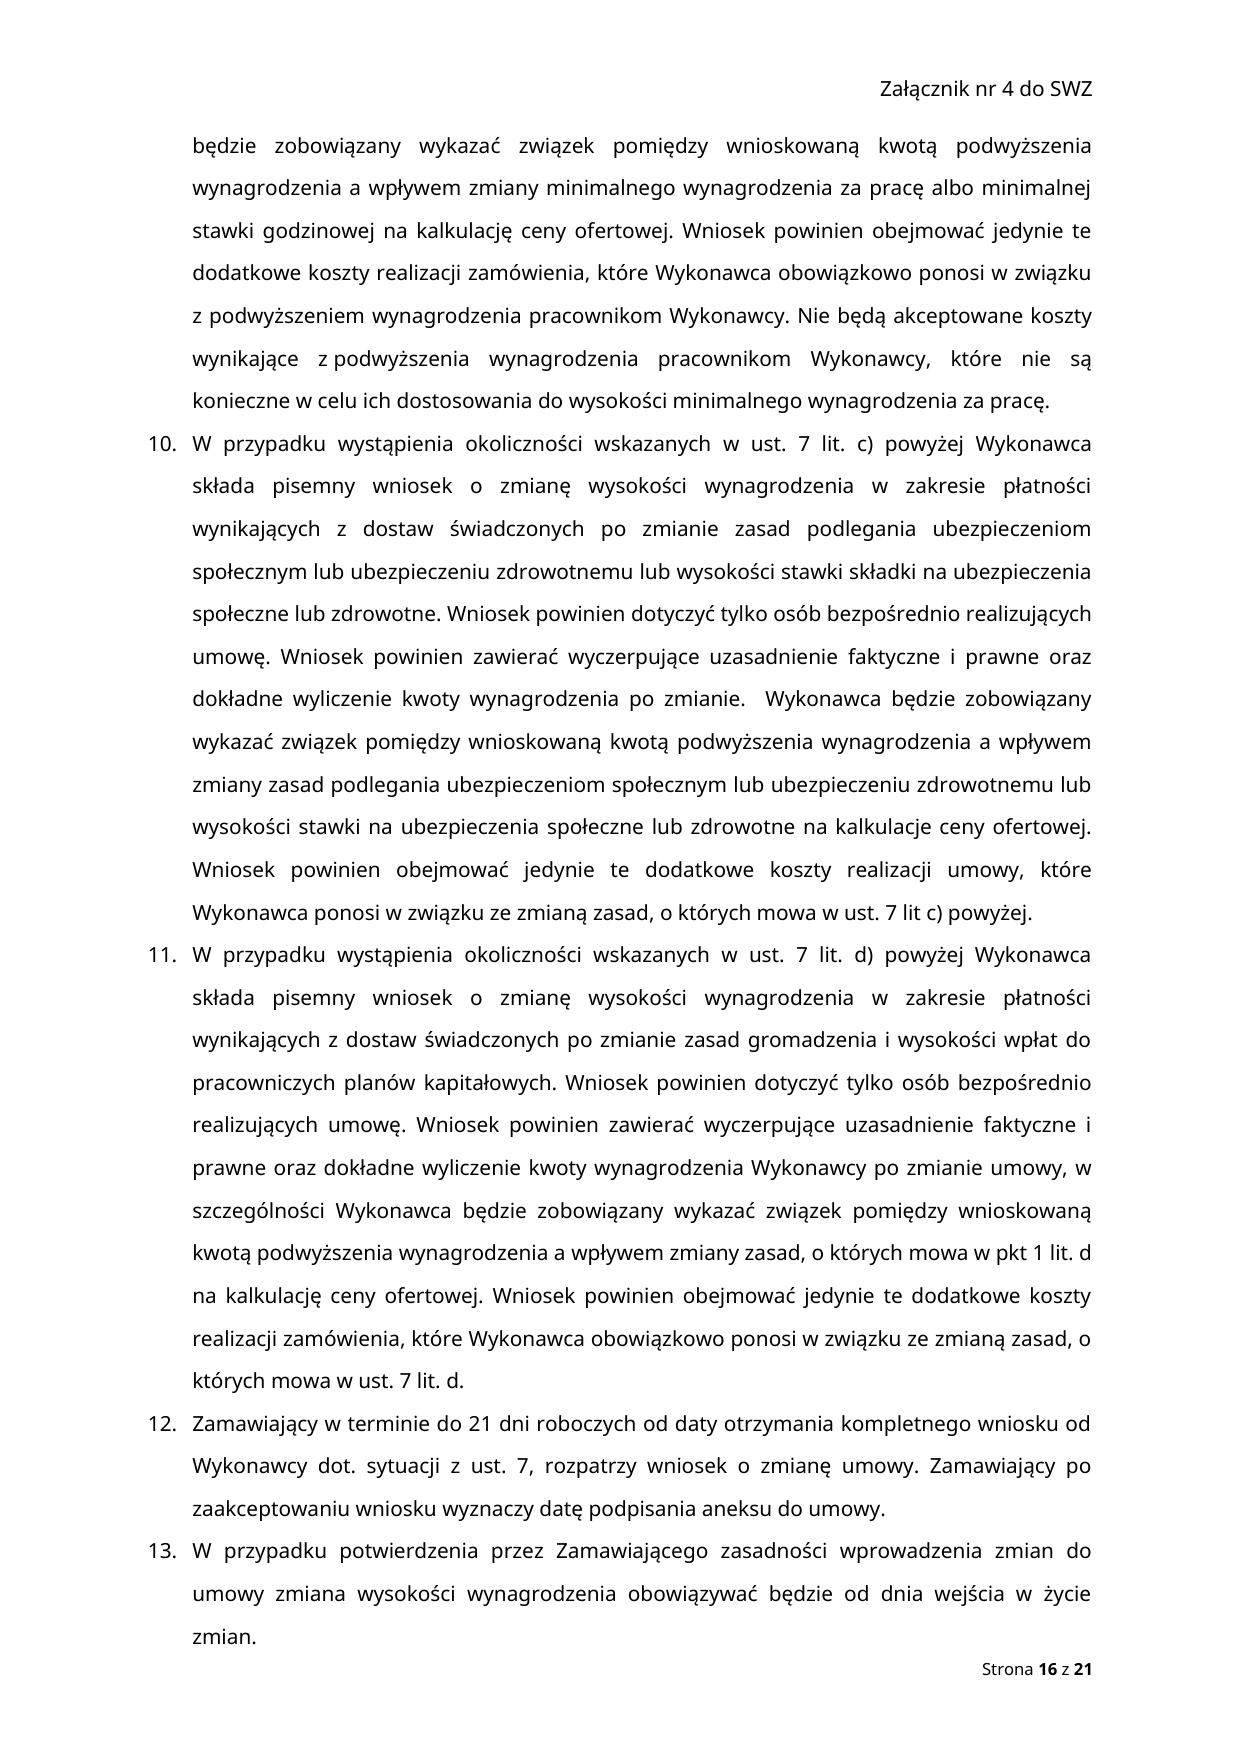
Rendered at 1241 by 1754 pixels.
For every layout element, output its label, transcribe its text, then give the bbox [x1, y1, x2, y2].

list W przypadku wystąpienia okoliczności wskazanych w ust. 7 lit. c) powyżej Wykonawca składa pisemny wniosek o zmianę wysokości wynagrodzenia w zakresie płatności wynikających z dostaw świadczonych po zmianie zasad podlegania ubezpieczeniom społecznym lub ubezpieczeniu zdrowotnemu lub wysokości stawki składki na ubezpieczenia społeczne lub zdrowotne. Wniosek powinien dotyczyć tylko osób bezpośrednio realizujących umowę. Wniosek powinien zawierać wyczerpujące uzasadnienie faktyczne i prawne oraz dokładne wyliczenie kwoty wynagrodzenia po zmianie. Wykonawca będzie zobowiązany wykazać związek pomiędzy wnioskowaną kwotą podwyższenia wynagrodzenia a wpływem zmiany zasad podlegania ubezpieczeniom społecznym lub ubezpieczeniu zdrowotnemu lub wysokości stawki na ubezpieczenia społeczne lub zdrowotne na kalkulacje ceny ofertowej. Wniosek powinien obejmować jedynie te dodatkowe koszty realizacji umowy, które Wykonawca ponosi w związku ze zmianą zasad, o których mowa w ust. 7 lit c) powyżej. [148, 429, 1093, 926]
list W przypadku wystąpienia okoliczności wskazanych w ust. 7 lit. d) powyżej Wykonawca składa pisemny wniosek o zmianę wysokości wynagrodzenia w zakresie płatności wynikających z dostaw świadczonych po zmianie zasad gromadzenia i wysokości wpłat do pracowniczych planów kapitałowych. Wniosek powinien dotyczyć tylko osób bezpośrednio realizujących umowę. Wniosek powinien zawierać wyczerpujące uzasadnienie faktyczne i prawne oraz dokładne wyliczenie kwoty wynagrodzenia Wykonawcy po zmianie umowy, w szczególności Wykonawca będzie zobowiązany wykazać związek pomiędzy wnioskowaną kwotą podwyższenia wynagrodzenia a wpływem zmiany zasad, o których mowa w pkt 1 lit. d na kalkulację ceny ofertowej. Wniosek powinien obejmować jedynie te dodatkowe koszty realizacji zamówienia, które Wykonawca obowiązkowo ponosi w związku ze zmianą zasad, o których mowa w ust. 7 lit. d. [148, 940, 1093, 1395]
list W przypadku potwierdzenia przez Zamawiającego zasadności wprowadzenia zmian do umowy zmiana wysokości wynagrodzenia obowiązywać będzie od dnia wejścia w życie zmian. [148, 1537, 1093, 1650]
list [148, 131, 1093, 415]
list Zamawiający w terminie do 21 dni roboczych od daty otrzymania kompletnego wniosku od Wykonawcy dot. sytuacji z ust. 7, rozpatrzy wniosek o zmianę umowy. Zamawiający po zaakceptowaniu wniosku wyznaczy datę podpisania aneksu do umowy. [148, 1409, 1093, 1522]
